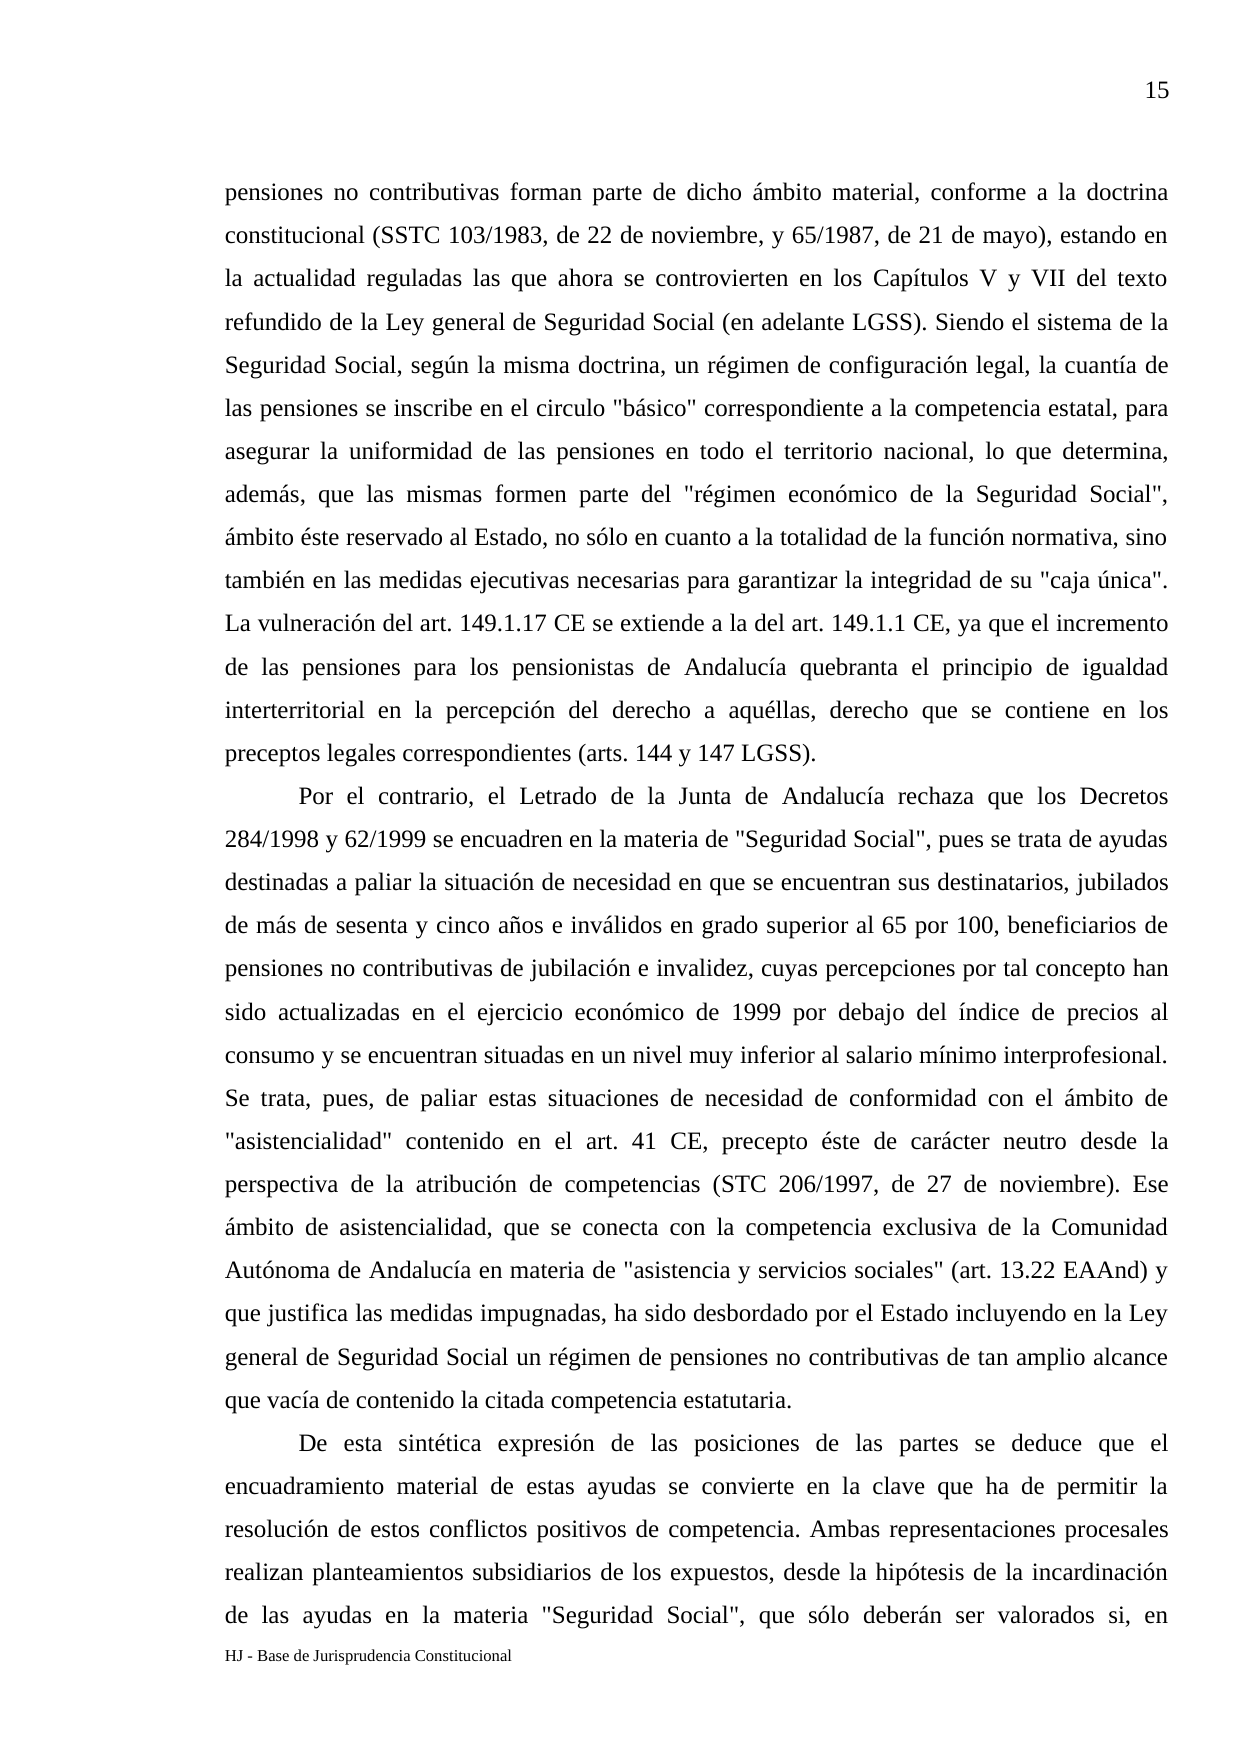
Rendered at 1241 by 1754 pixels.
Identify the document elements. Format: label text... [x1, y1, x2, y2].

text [224, 1428, 1169, 1629]
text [224, 177, 1169, 767]
text Por el contrario, el Letrado de la Junta de Andalucía rechaza que los Decretos 284/1998 y 62/1999 se encuadren en la materia de "Seguridad Social", pues se trata de ayudas destinadas a paliar la situación de necesidad en que se encuentran sus destinatarios, jubilados de más de sesenta y cinco años e inválidos en grado superior al 65 por 100, beneficiarios de pensiones no contributivas de jubilación e invalidez, cuyas percepciones por tal concepto han sido actualizadas en el ejercicio económico de 1999 por debajo del índice de precios al consumo y se encuentran situadas en un nivel muy inferior al salario mínimo interprofesional. Se trata, pues, de paliar estas situaciones de necesidad de conformidad con el ámbito de "asistencialidad" contenido en el art. 41 CE, precepto éste de carácter neutro desde la perspectiva de la atribución de competencias (STC 206/1997, de 27 de noviembre). Ese ámbito de asistencialidad, que se conecta con la competencia exclusiva de la Comunidad Autónoma de Andalucía en materia de "asistencia y servicios sociales" (art. 13.22 EAAnd) y que justifica las medidas impugnadas, ha sido desbordado por el Estado incluyendo en la Ley general de Seguridad Social un régimen de pensiones no contributivas de tan amplio alcance que vacía de contenido la citada competencia estatutaria. [224, 781, 1169, 1413]
